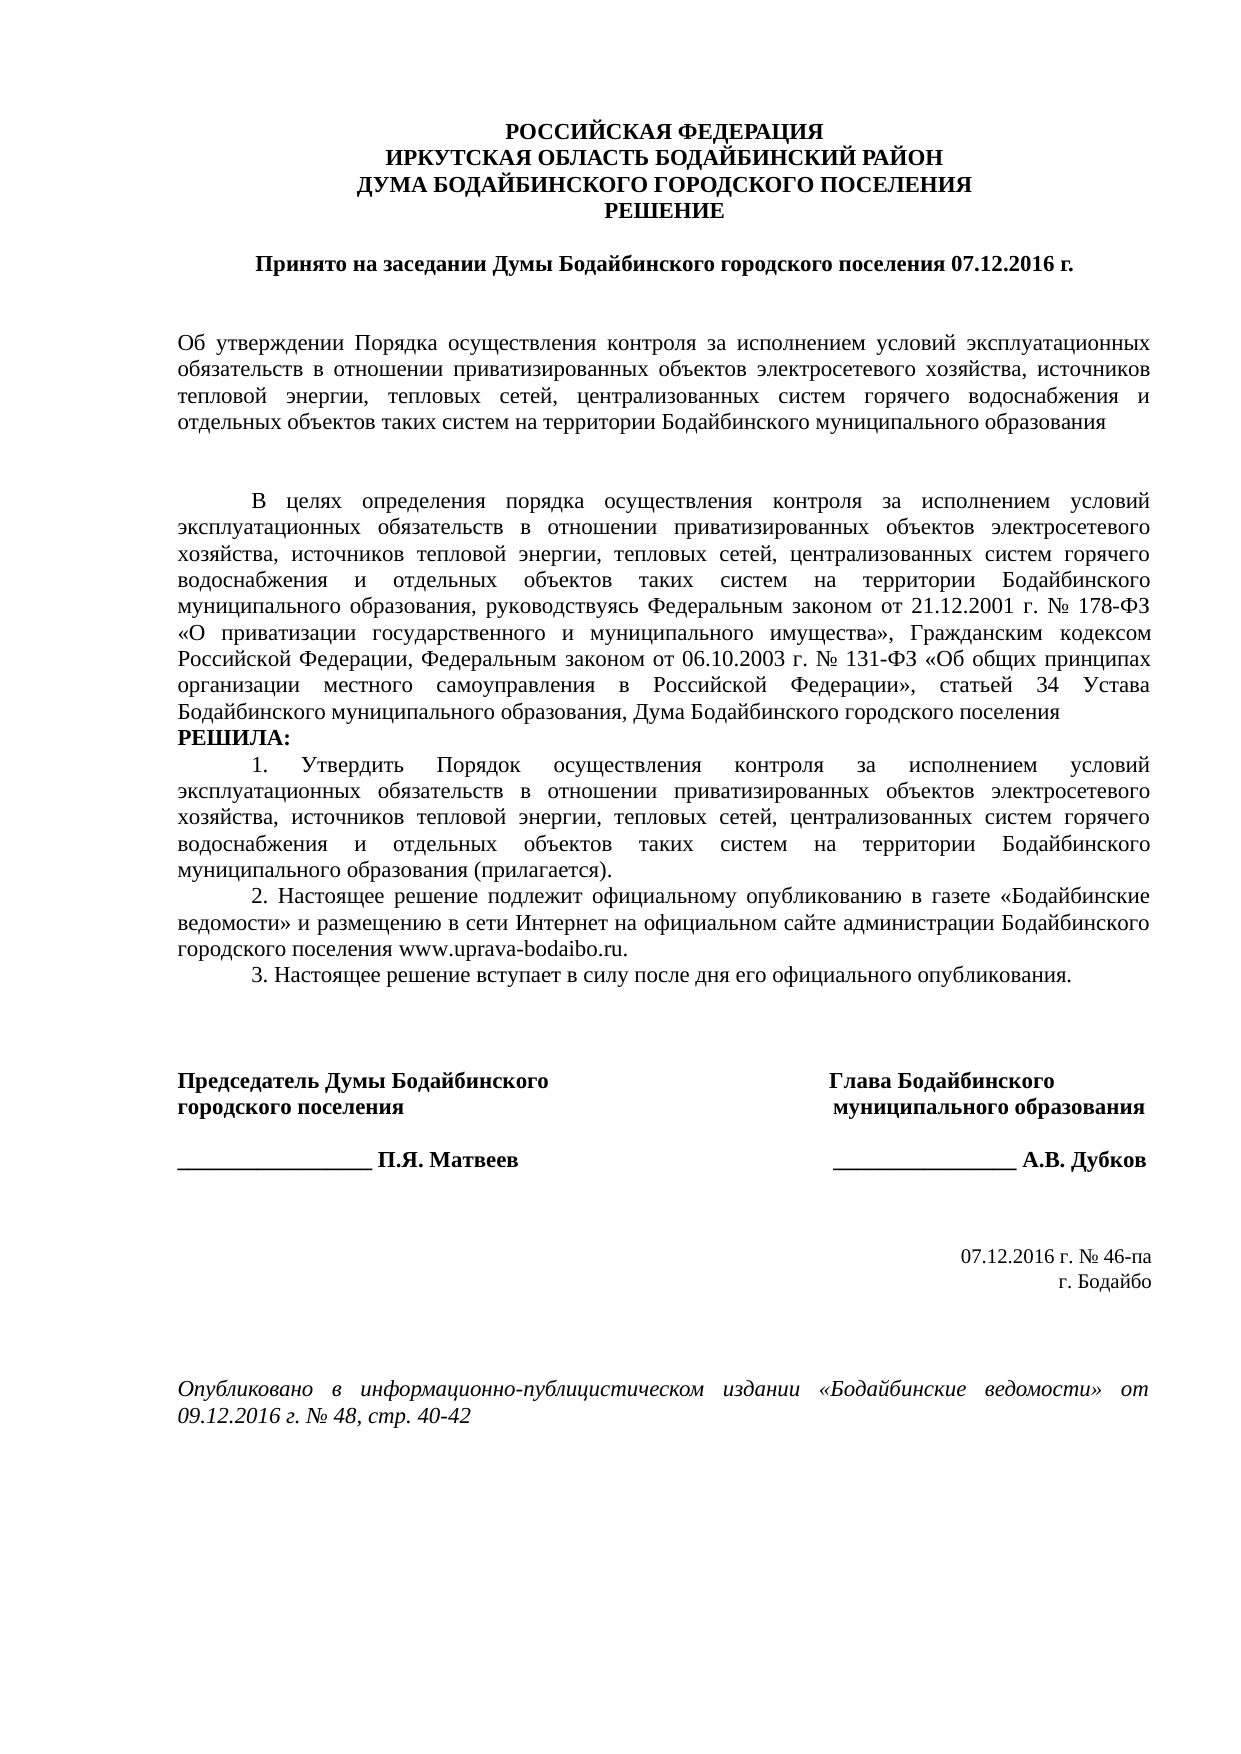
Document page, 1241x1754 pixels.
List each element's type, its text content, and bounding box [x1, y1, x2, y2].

text ИРКУТСКАЯ ОБЛАСТЬ БОДАЙБИНСКИЙ РАЙОН [177, 144, 1152, 171]
text РЕШИЛА: [177, 724, 1152, 751]
text ДУМА БОДАЙБИНСКОГО ГОРОДСКОГО ПОСЕЛЕНИЯ [177, 171, 1152, 197]
text Председатель Думы Бодайбинского Глава Бодайбинского [177, 1067, 1152, 1093]
text В целях определения порядка осуществления контроля за исполнением условий эксплуатационных обязательств в отношении приватизированных объектов электросетевого хозяйства, источников тепловой энергии, тепловых сетей, централизованных систем горячего водоснабжения и отдельных объектов таких систем на территории Бодайбинского муниципального образования, руководствуясь Федеральным законом от 21.12.2001 г. № 178-ФЗ «О приватизации государственного и муниципального имущества», Гражданским кодексом Российской Федерации, Федеральным законом от 06.10.2003 г. № 131-ФЗ «Об общих принципах организации местного самоуправления в Российской Федерации», статьей 34 Устава Бодайбинского муниципального образования, Дума Бодайбинского городского поселения [177, 487, 1152, 724]
text г. Бодайбо [177, 1268, 1152, 1293]
text РЕШЕНИЕ [177, 197, 1152, 223]
text Об утверждении Порядка осуществления контроля за исполнением условий эксплуатационных обязательств в отношении приватизированных объектов электросетевого хозяйства, источников тепловой энергии, тепловых сетей, централизованных систем горячего водоснабжения и отдельных объектов таких систем на территории Бодайбинского муниципального образования [177, 329, 1152, 434]
title 2. Настоящее решение подлежит официальному опубликованию в газете «Бодайбинские ведомости» и размещению в сети Интернет на официальном сайте администрации Бодайбинского городского поселения www.uprava-bodaibo.ru. [177, 882, 1152, 961]
text Принято на заседании Думы Бодайбинского городского поселения 07.12.2016 г. [177, 250, 1152, 276]
text Опубликовано в информационно-публицистическом издании «Бодайбинские ведомости» от 09.12.2016 г. № 48, стр. 40-42 [177, 1375, 1152, 1428]
title 3. Настоящее решение вступает в силу после дня его официального опубликования. [177, 961, 1152, 988]
text городского поселения муниципального образования [177, 1093, 1152, 1119]
text 1. Утвердить Порядок осуществления контроля за исполнением условий эксплуатационных обязательств в отношении приватизированных объектов электросетевого хозяйства, источников тепловой энергии, тепловых сетей, централизованных систем горячего водоснабжения и отдельных объектов таких систем на территории Бодайбинского муниципального образования (прилагается). [177, 751, 1152, 882]
text РОССИЙСКАЯ ФЕДЕРАЦИЯ [177, 118, 1152, 144]
text 07.12.2016 г. № 46-па [177, 1244, 1152, 1268]
text _________________ П.Я. Матвеев ________________ А.В. Дубков [177, 1146, 1152, 1172]
